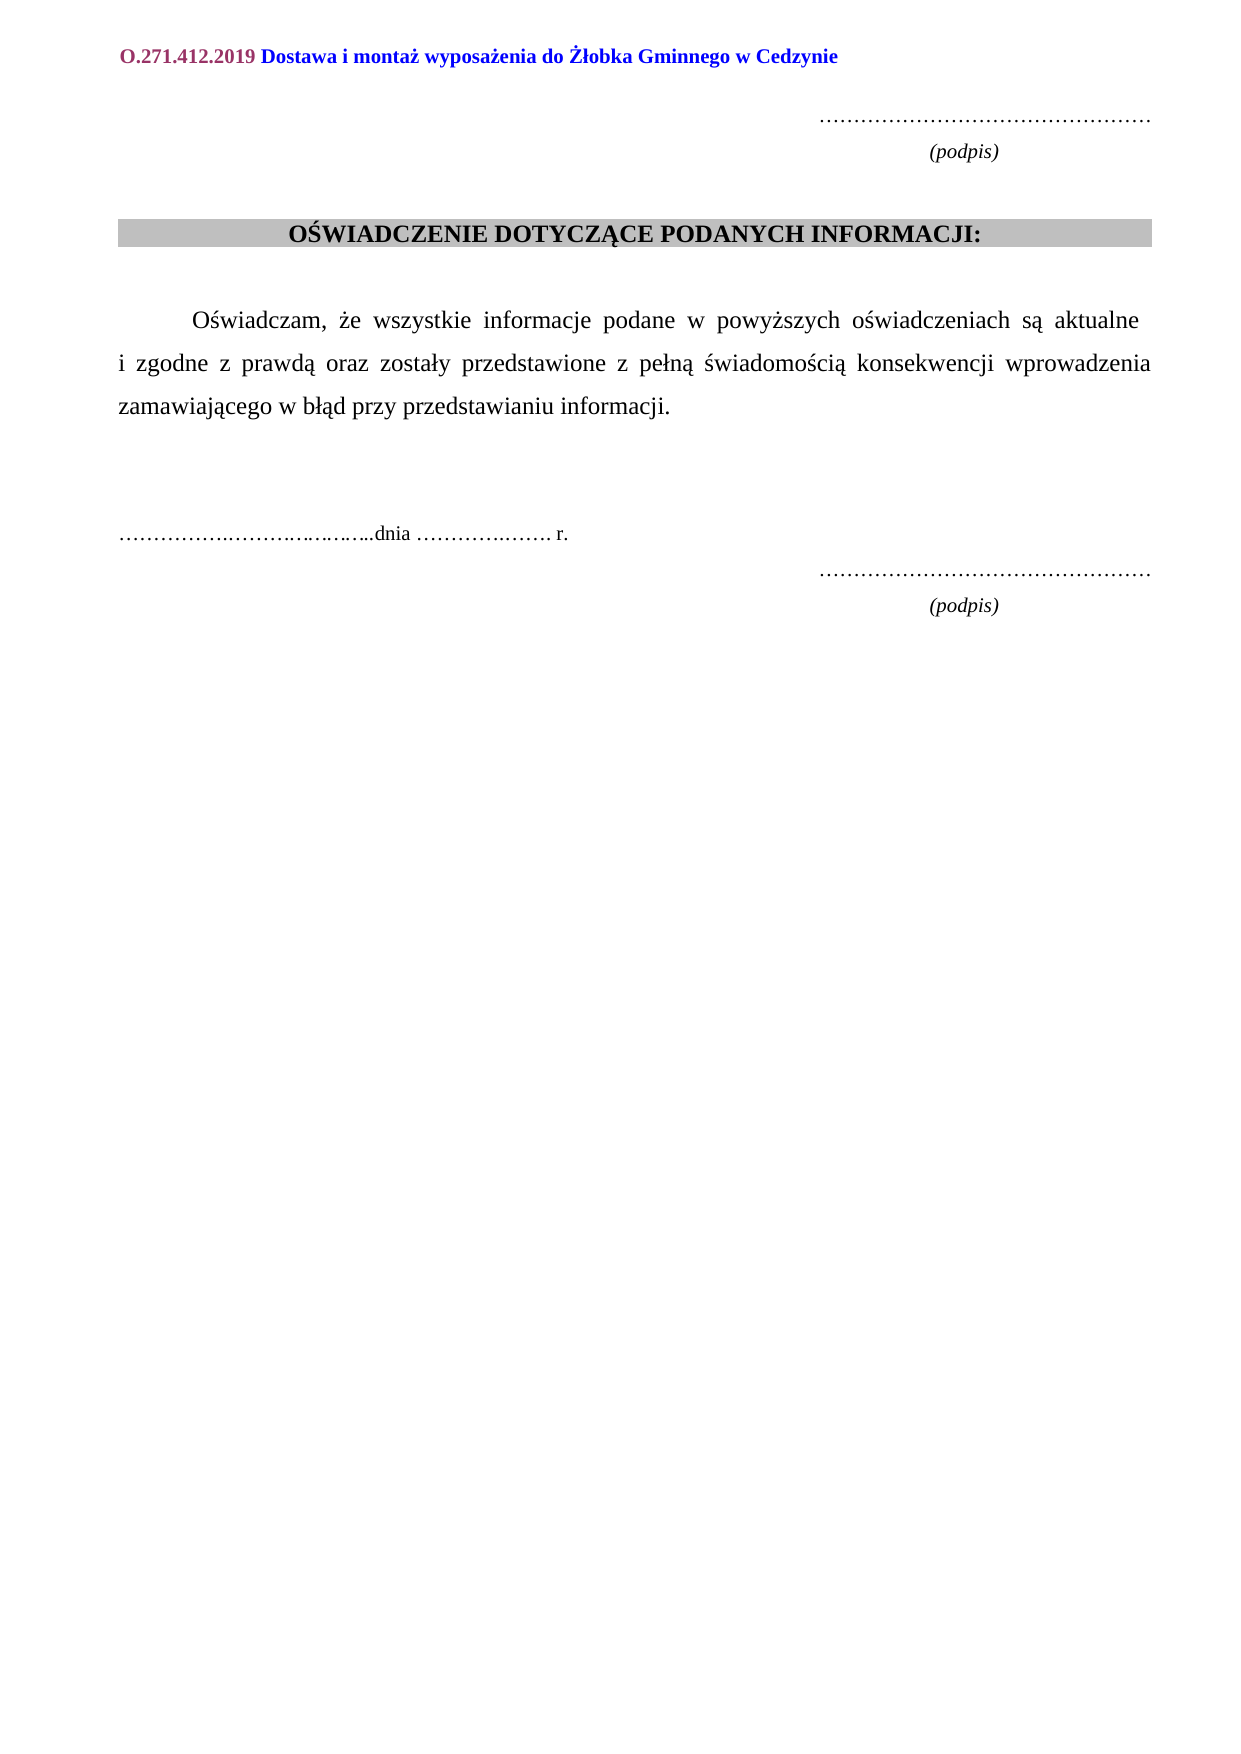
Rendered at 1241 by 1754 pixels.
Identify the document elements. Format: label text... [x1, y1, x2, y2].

text OŚWIADCZENIE DOTYCZĄCE PODANYCH INFORMACJI: [118, 219, 1152, 247]
text (podpis) [856, 139, 1152, 163]
text ………………………………………… [118, 103, 1152, 127]
text ………………………………………… [118, 557, 1152, 581]
text …………….…………………..dnia ………….……. r. [118, 521, 1152, 544]
text Oświadczam, że wszystkie informacje podane w powyższych oświadczeniach są aktualne i zgodne z prawdą oraz zostały przedstawione z pełną świadomością konsekwencji wprowadzenia zamawiającego w błąd przy przedstawianiu informacji. [118, 305, 1152, 420]
text (podpis) [856, 593, 1152, 617]
